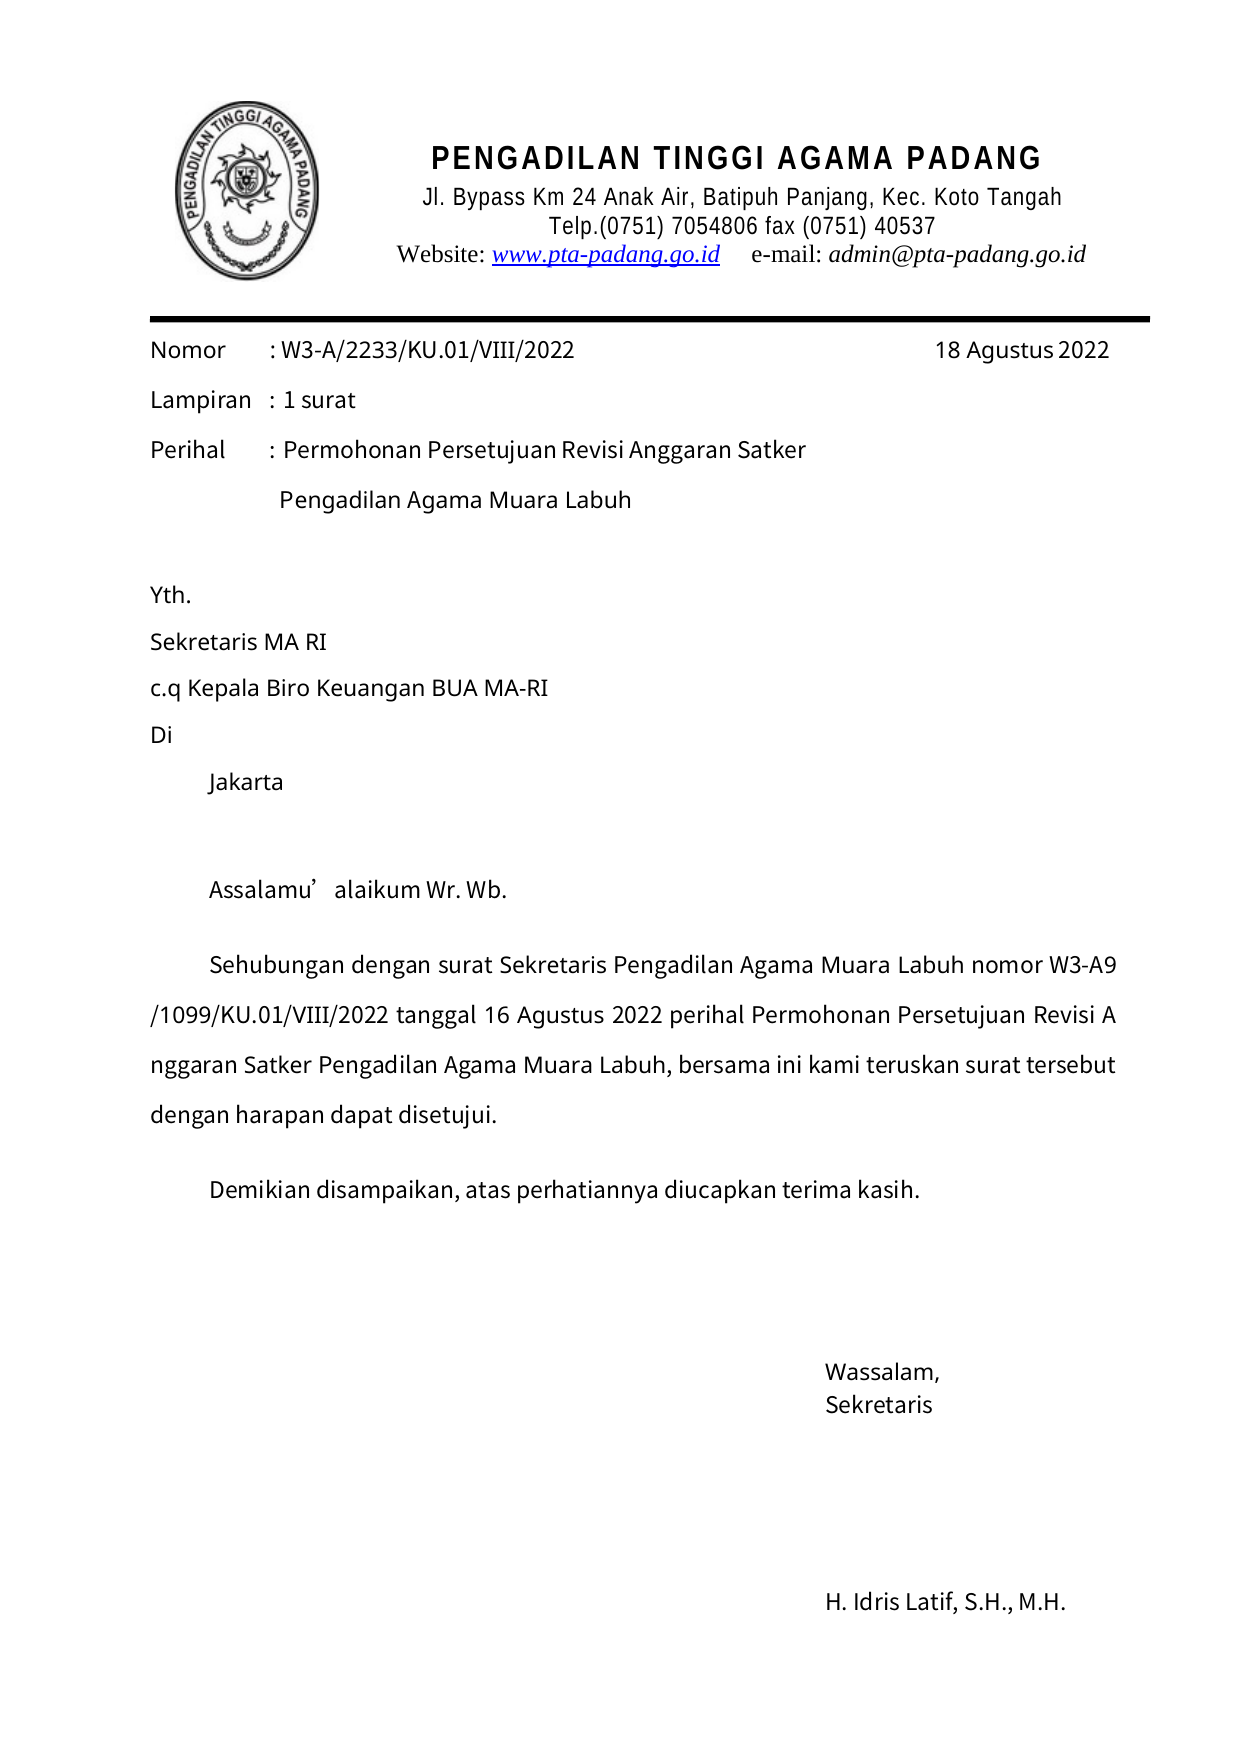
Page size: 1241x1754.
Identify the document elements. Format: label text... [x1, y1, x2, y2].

list Sekretaris [825, 1387, 1117, 1420]
text Sekretaris MA RI [150, 626, 1117, 657]
text Nomor : W3-A/2233/KU.01/VIII/2022 18 Agustus 2022 [150, 332, 1117, 365]
list Wassalam, [825, 1293, 1117, 1387]
text Demikian disampaikan, atas perhatiannya diucapkan terima kasih. [150, 1172, 1117, 1205]
list H. Idris Latif, S.H., M.H. [825, 1584, 1117, 1617]
picture [174, 101, 320, 282]
text Yth. [150, 579, 1117, 610]
text Di Jakarta [150, 719, 1117, 797]
text Lampiran : 1 surat [150, 382, 1117, 415]
text Sehubungan dengan surat Sekretaris Pengadilan Agama Muara Labuh nomor W3-A9/1099/KU.01/VIII/2022 tanggal 16 Agustus 2022 perihal Permohonan Persetujuan Revisi Anggaran Satker Pengadilan Agama Muara Labuh, bersama ini kami teruskan surat tersebut dengan harapan dapat disetujui. [150, 947, 1117, 1130]
text Pengadilan Agama Muara Labuh [150, 482, 1117, 515]
text c.q Kepala Biro Keuangan BUA MA-RI [150, 672, 1117, 704]
text Perihal : Permohonan Persetujuan Revisi Anggaran Satker [150, 432, 1117, 465]
text Assalamu’alaikum Wr. Wb. [150, 872, 1117, 906]
